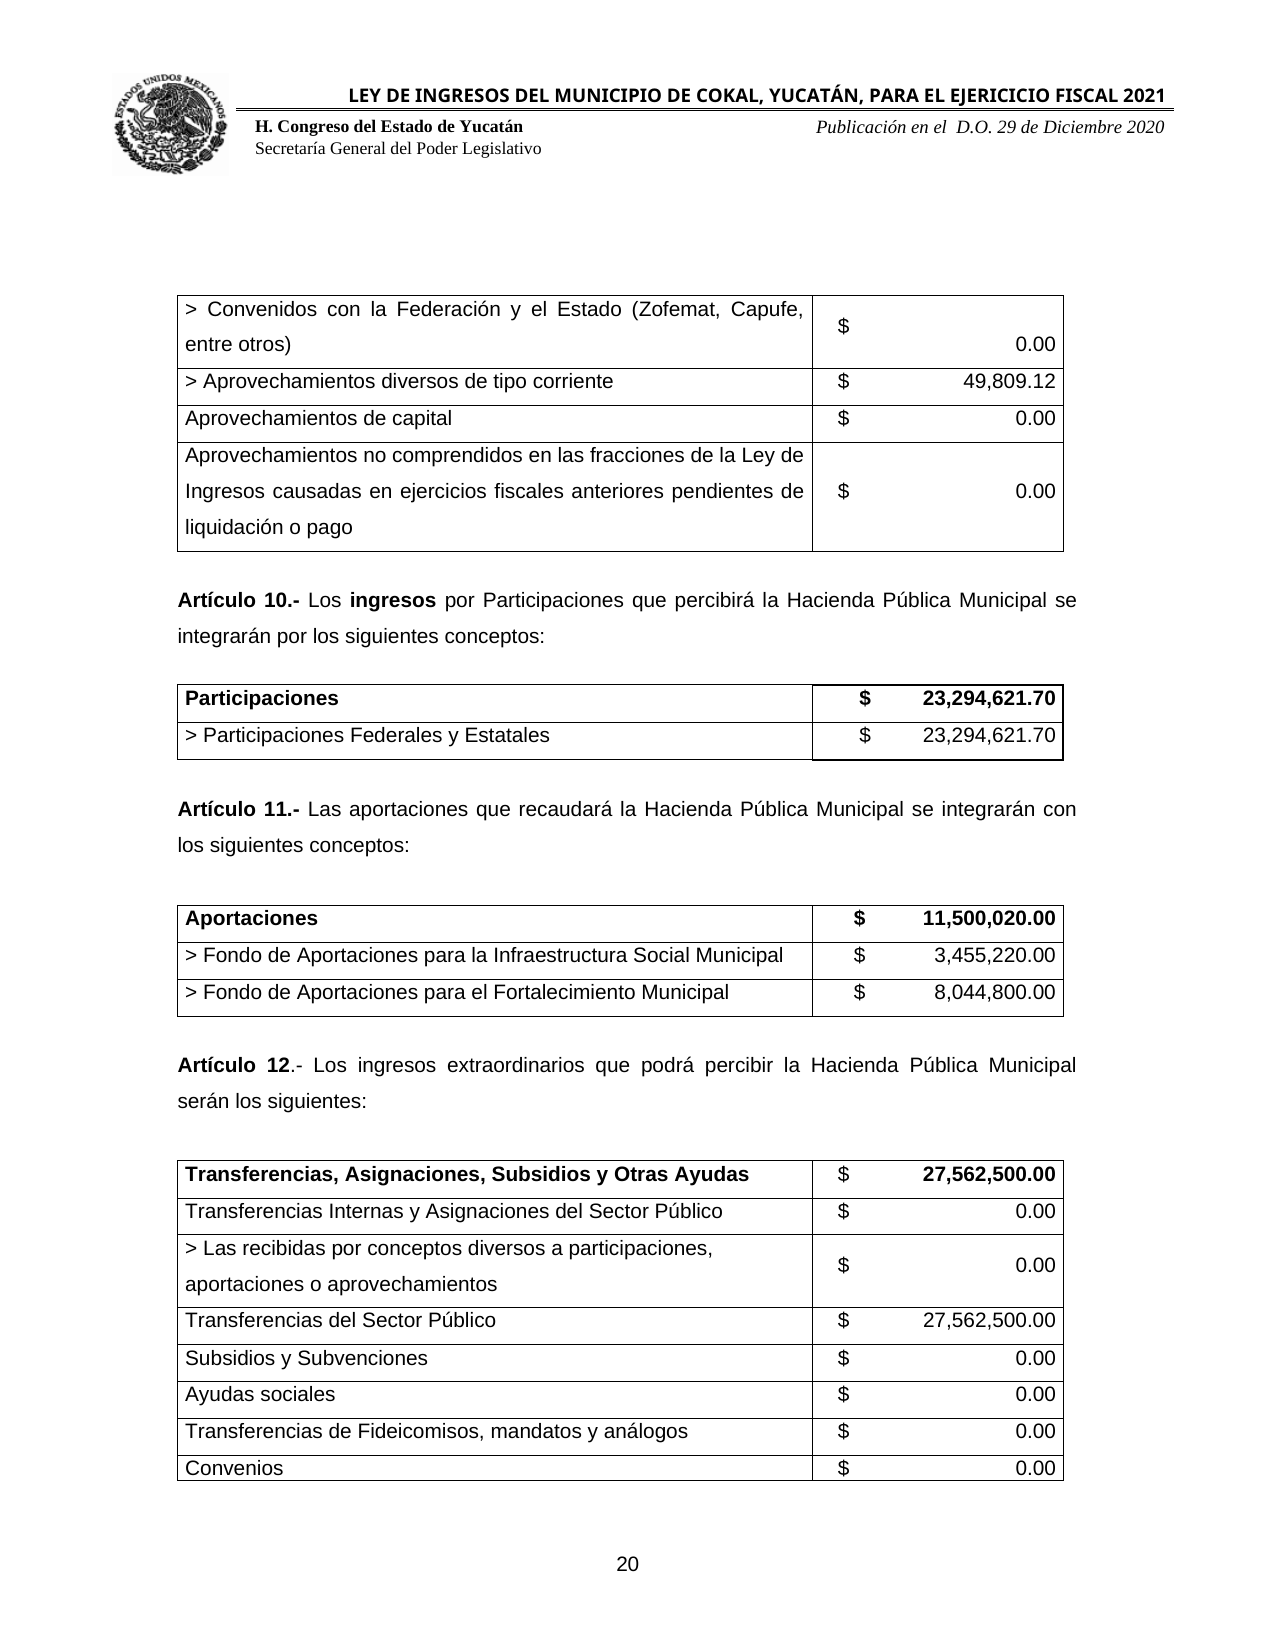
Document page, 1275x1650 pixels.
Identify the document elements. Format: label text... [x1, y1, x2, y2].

table_cell Ayudas sociales [178, 1382, 812, 1418]
table_cell 0.00 [856, 1199, 1063, 1234]
table_cell $ [813, 1456, 856, 1480]
table_cell > Aprovechamientos diversos de tipo corriente [178, 369, 812, 405]
table_cell $ [813, 1235, 856, 1307]
table_header Transferencias, Asignaciones, Subsidios y Otras Ayudas [178, 1161, 812, 1197]
table_cell $ [813, 1419, 856, 1455]
table_header Participaciones [178, 685, 812, 722]
table_header 27,562,500.00 [856, 1161, 1063, 1197]
table_header Aportaciones [178, 906, 812, 942]
text Artículo 10.- Los ingresos por Participaciones que percibirá la Hacienda Pública Municipal se integrarán por los siguientes conceptos: [177, 588, 1078, 648]
table_cell 27,562,500.00 [856, 1308, 1063, 1344]
table_cell 0.00 [856, 1382, 1063, 1418]
table_cell $ 23,294,621.70 [813, 723, 1062, 759]
table_cell Convenios [178, 1456, 812, 1480]
table_cell 0.00 [856, 406, 1063, 442]
table_cell Transferencias del Sector Público [178, 1308, 812, 1344]
table_cell > Fondo de Aportaciones para el Fortalecimiento Municipal [178, 980, 812, 1016]
table_cell 0.00 [856, 443, 1063, 551]
text Artículo 12.- Los ingresos extraordinarios que podrá percibir la Hacienda Pública Municipal serán los siguientes: [177, 1053, 1078, 1112]
table_cell > Convenidos con la Federación y el Estado (Zofemat, Capufe, entre otros) [178, 296, 812, 368]
table_cell > Fondo de Aportaciones para la Infraestructura Social Municipal [178, 943, 812, 979]
table_cell $ [813, 406, 856, 442]
text Artículo 11.- Las aportaciones que recaudará la Hacienda Pública Municipal se integrarán con los siguientes conceptos: [177, 797, 1078, 857]
table_cell 0.00 [856, 296, 1063, 368]
table_cell $ [813, 369, 856, 405]
table_cell 0.00 [856, 1235, 1063, 1307]
table_cell Transferencias Internas y Asignaciones del Sector Público [178, 1199, 812, 1234]
table_cell $ [813, 296, 856, 368]
table_cell Transferencias de Fideicomisos, mandatos y análogos [178, 1419, 812, 1455]
table_cell $ [813, 1382, 856, 1418]
table_cell $ [813, 1199, 856, 1234]
table_cell 0.00 [856, 1456, 1063, 1480]
table_cell 0.00 [856, 1345, 1063, 1381]
table_header $ [813, 1161, 856, 1197]
table_cell > Las recibidas por conceptos diversos a participaciones, aportaciones o aprovechamientos [178, 1235, 812, 1307]
table_cell $ [813, 1308, 856, 1344]
table_cell Subsidios y Subvenciones [178, 1345, 812, 1381]
table_cell $ [813, 443, 856, 551]
table_cell 0.00 [856, 1419, 1063, 1455]
table_cell 49,809.12 [856, 369, 1063, 405]
table_cell Aprovechamientos no comprendidos en las fracciones de la Ley de Ingresos causadas en ejercicios fiscales anteriores pendientes de liquidación o pago [178, 443, 812, 551]
table_cell $ [813, 1345, 856, 1381]
table_cell $ 3,455,220.00 [813, 943, 1063, 979]
table_header $ 23,294,621.70 [813, 686, 1062, 722]
table_cell $ 8,044,800.00 [813, 980, 1063, 1016]
table_cell Aprovechamientos de capital [178, 406, 812, 442]
table_cell > Participaciones Federales y Estatales [178, 723, 812, 759]
table_header $ 11,500,020.00 [813, 906, 1063, 942]
